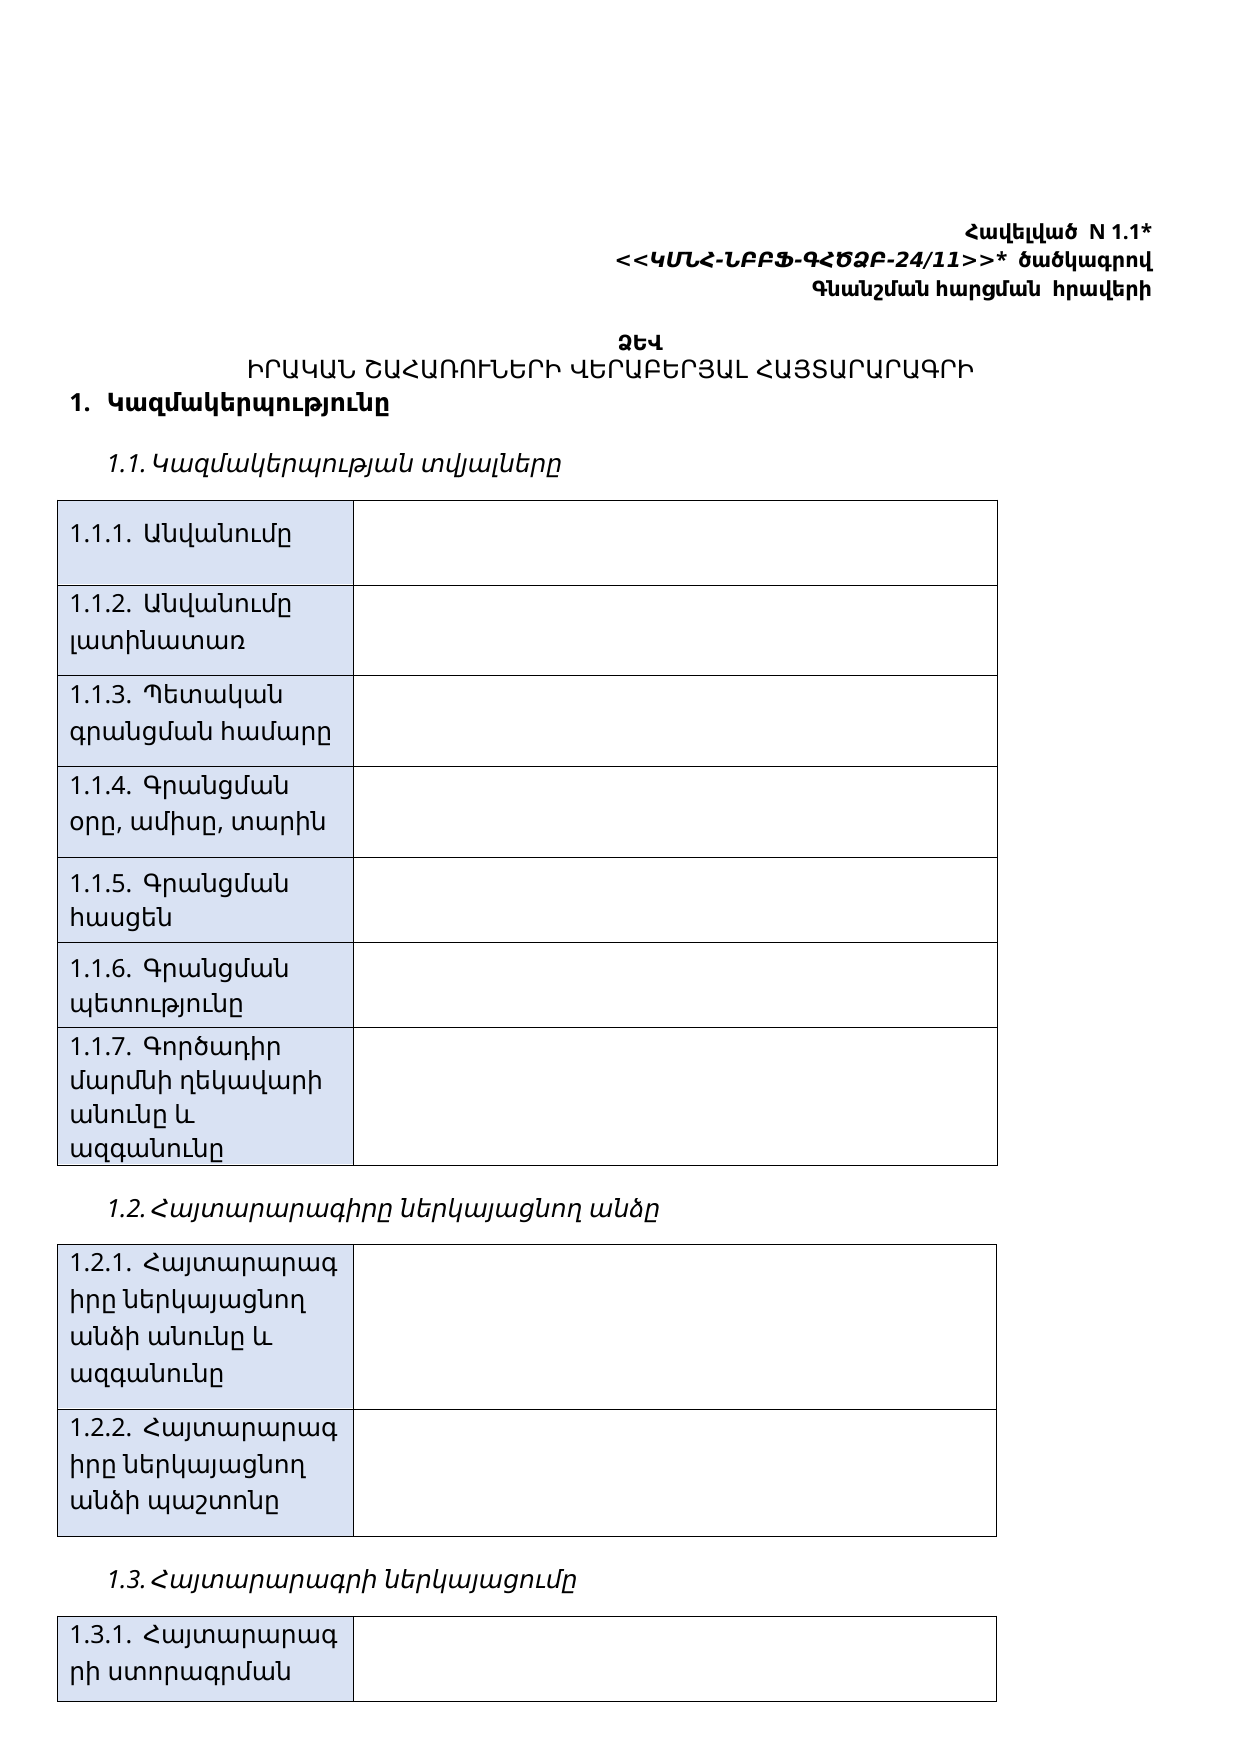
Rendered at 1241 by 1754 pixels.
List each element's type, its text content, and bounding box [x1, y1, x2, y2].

table_cell [354, 1028, 997, 1164]
table_cell Գործադիր մարմնի ղեկավարի անունը և ազգանունը [58, 1028, 353, 1164]
table_header Հայտարարագիրը ներկայացնող անձի անունը և ազգանունը [58, 1245, 353, 1408]
table_cell [354, 586, 997, 675]
table_cell Գրանցման օրը, ամիսը, տարին [58, 767, 353, 857]
table_cell Պետական գրանցման համարը [58, 676, 353, 766]
table_cell Հայտարարագիրը ներկայացնող անձի պաշտոնը [58, 1410, 353, 1536]
table_cell [354, 943, 997, 1027]
table_header Անվանումը [58, 501, 353, 584]
table_cell [354, 676, 997, 766]
table_cell Գրանցման հասցեն [58, 858, 353, 942]
text ԻՐԱԿԱՆ ՇԱՀԱՌՈՒՆԵՐԻ ՎԵՐԱԲԵՐՅԱԼ ՀԱՅՏԱՐԱՐԱԳՐԻ [69, 355, 1152, 384]
text Գնանշման հարցման հրավերի [69, 274, 1152, 302]
table_cell [354, 858, 997, 942]
table_cell [354, 1410, 996, 1536]
table_cell [354, 767, 997, 857]
table_header [354, 501, 997, 584]
text Հավելված N 1.1* [69, 217, 1152, 246]
table_header [354, 1617, 996, 1701]
table_cell Անվանումը լատինատառ [58, 586, 353, 675]
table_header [58, 1617, 353, 1701]
list Հայտարարագրի ներկայացումը [106, 1562, 1152, 1596]
table_header [354, 1245, 996, 1408]
list Կազմակերպության տվյալները [106, 446, 1152, 480]
table_cell Գրանցման պետությունը [58, 943, 353, 1027]
list Հայտարարագիրը ներկայացնող անձը [106, 1191, 1152, 1225]
text ՁԵՎ [69, 331, 1152, 355]
list Կազմակերպությունը [69, 384, 1152, 418]
text <<ԿՄՆՀ-ՆԲԲՖ-ԳՀԾՁԲ-24/11>>* ծածկագրով [69, 246, 1152, 274]
